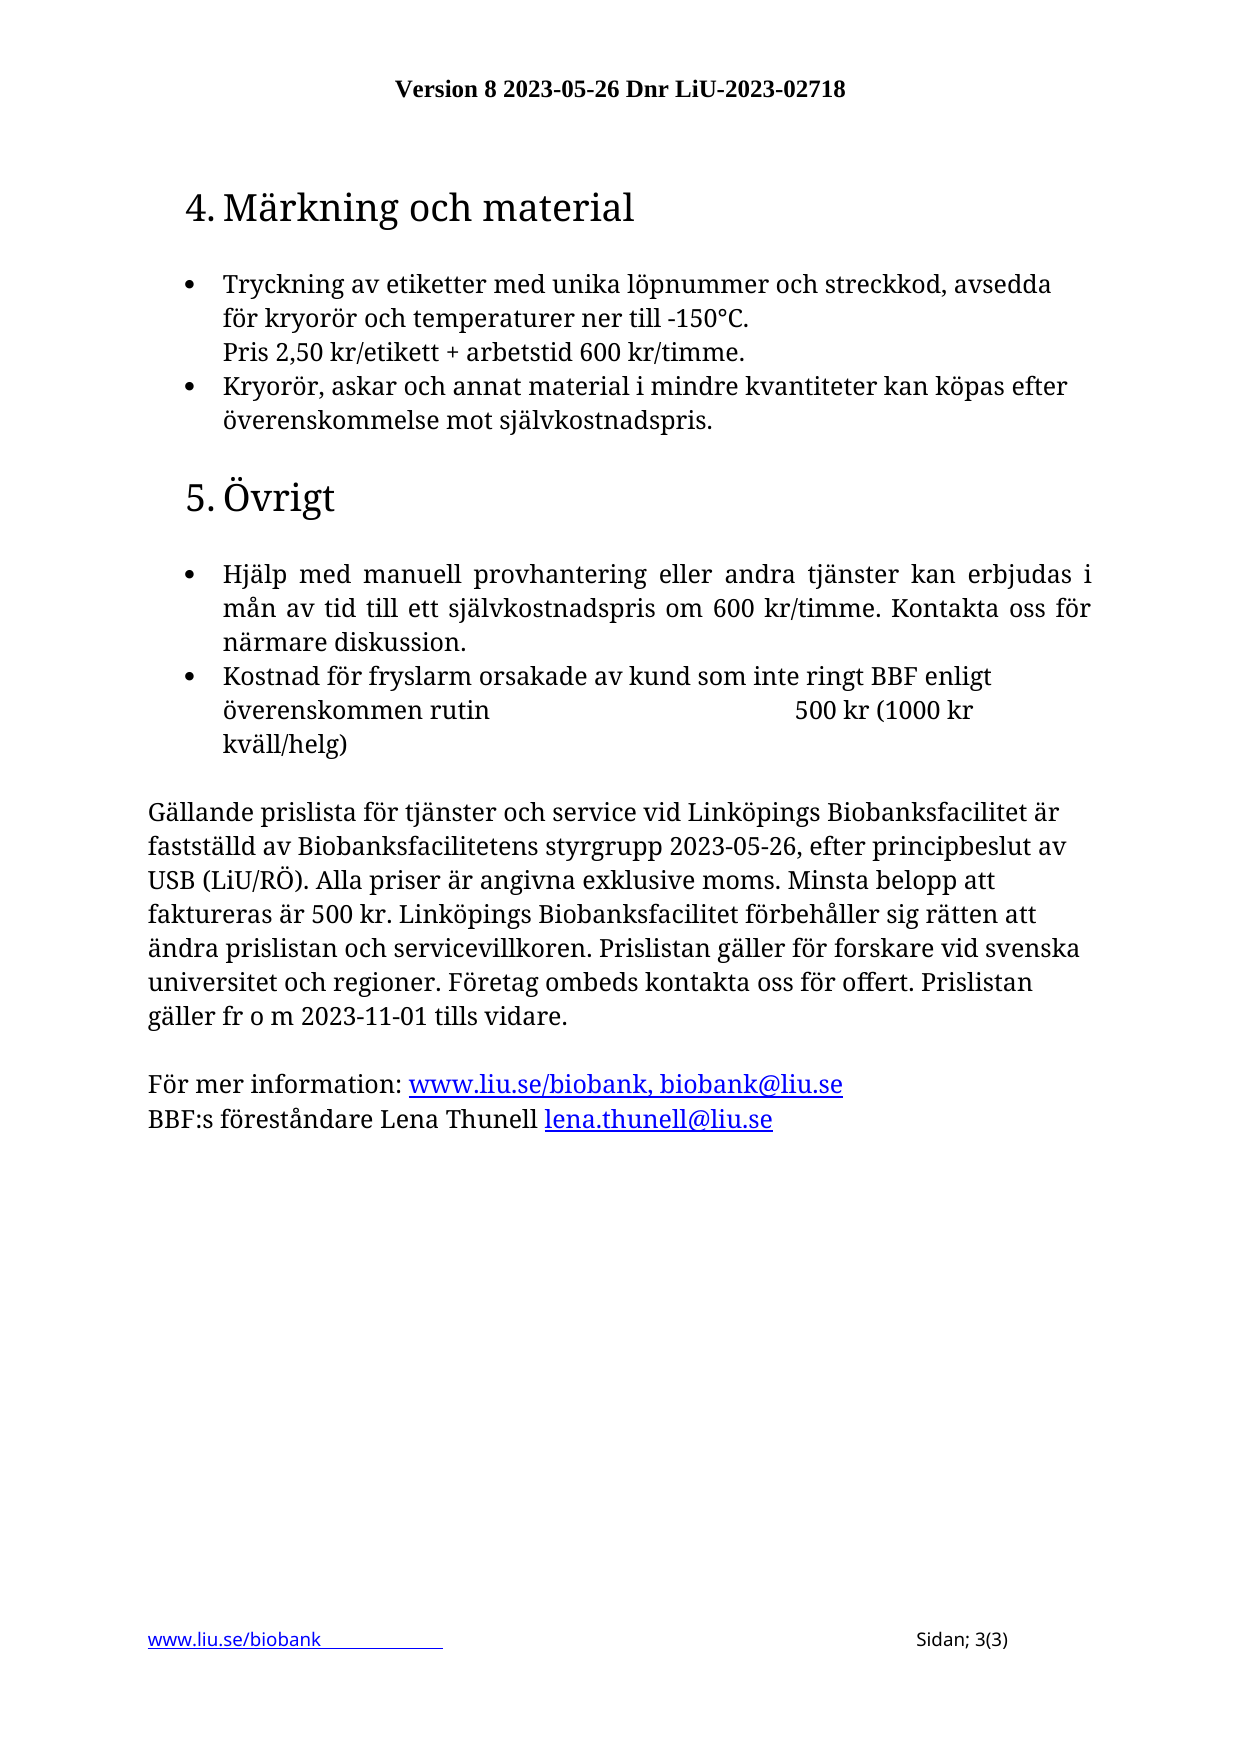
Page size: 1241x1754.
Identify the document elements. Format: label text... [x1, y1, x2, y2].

text Gällande prislista för tjänster och service vid Linköpings Biobanksfacilitet är fastställd av Biobanksfacilitetens styrgrupp 2023-05-26, efter principbeslut av USB (LiU/RÖ). Alla priser är angivna exklusive moms. Minsta belopp att faktureras är 500 kr. Linköpings Biobanksfacilitet förbehåller sig rätten att ändra prislistan och servicevillkoren. Prislistan gäller för forskare vid svenska universitet och regioner. Företag ombeds kontakta oss för offert. Prislistan gäller fr o m 2023-11-01 tills vidare. [148, 795, 1093, 1033]
text BBF:s föreståndare Lena Thunell lena.thunell@liu.se [148, 1101, 1093, 1135]
list Kryorör, askar och annat material i mindre kvantiteter kan köpas efter överenskommelse mot självkostnadspris. [185, 369, 1093, 437]
list Hjälp med manuell provhantering eller andra tjänster kan erbjudas i mån av tid till ett självkostnadspris om 600 kr/timme. Kontakta oss för närmare diskussion. [185, 556, 1093, 658]
list Övrigt [185, 471, 1093, 522]
list Tryckning av etiketter med unika löpnummer och streckkod, avsedda för kryorör och temperaturer ner till -150°C. Pris 2,50 kr/etikett + arbetstid 600 kr/timme. [185, 267, 1093, 369]
text För mer information: www.liu.se/biobank, biobank@liu.se [148, 1067, 1093, 1101]
list Märkning och material [185, 182, 1093, 233]
list Kostnad för fryslarm orsakade av kund som inte ringt BBF enligt överenskommen rutin 500 kr (1000 kr kväll/helg) [185, 658, 1093, 761]
